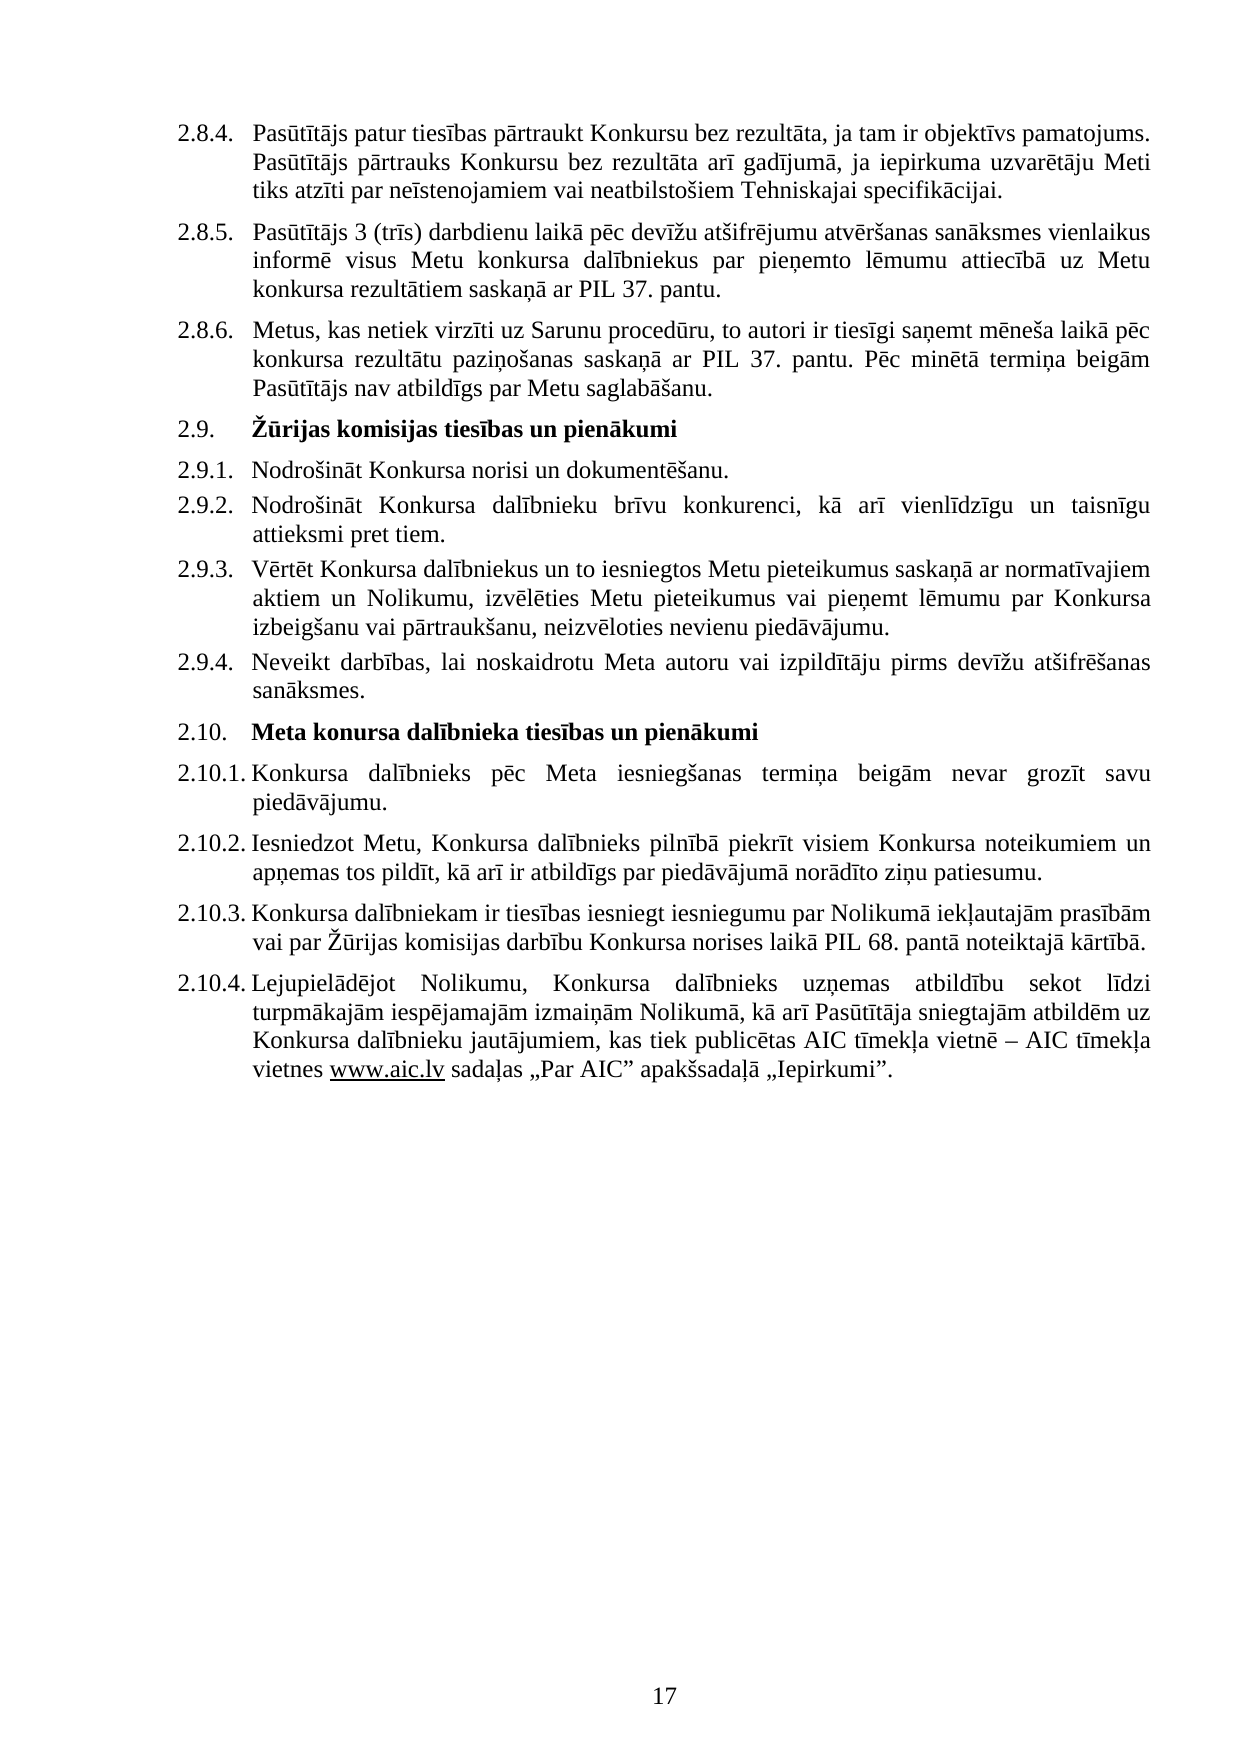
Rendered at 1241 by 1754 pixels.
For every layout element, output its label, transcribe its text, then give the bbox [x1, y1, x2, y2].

list Nodrošināt Konkursa dalībnieku brīvu konkurenci, kā arī vienlīdzīgu un taisnīgu attieksmi pret tiem. [177, 491, 1152, 548]
list Žūrijas komisijas tiesības un pienākumi [177, 414, 1152, 443]
list Vērtēt Konkursa dalībniekus un to iesniegtos Metu pieteikumus saskaņā ar normatīvajiem aktiem un Nolikumu, izvēlēties Metu pieteikumus vai pieņemt lēmumu par Konkursa izbeigšanu vai pārtraukšanu, neizvēloties nevienu piedāvājumu. [177, 554, 1152, 641]
list Meta konursa dalībnieka tiesības un pienākumi [177, 717, 1152, 746]
list Pasūtītājs 3 (trīs) darbdienu laikā pēc devīžu atšifrējumu atvēršanas sanāksmes vienlaikus informē visus Metu konkursa dalībniekus par pieņemto lēmumu attiecībā uz Metu konkursa rezultātiem saskaņā ar PIL 37. pantu. [177, 217, 1152, 303]
list Konkursa dalībnieks pēc Meta iesniegšanas termiņa beigām nevar grozīt savu piedāvājumu. [177, 758, 1152, 816]
list Lejupielādējot Nolikumu, Konkursa dalībnieks uzņemas atbildību sekot līdzi turpmākajām iespējamajām izmaiņām Nolikumā, kā arī Pasūtītāja sniegtajām atbildēm uz Konkursa dalībnieku jautājumiem, kas tiek publicētas AIC tīmekļa vietnē – AIC tīmekļa vietnes www.aic.lv sadaļas „Par AIC” apakšsadaļā „Iepirkumi”. [177, 968, 1152, 1083]
list Neveikt darbības, lai noskaidrotu Meta autoru vai izpildītāju pirms devīžu atšifrēšanas sanāksmes. [177, 647, 1152, 704]
list Pasūtītājs patur tiesības pārtraukt Konkursu bez rezultāta, ja tam ir objektīvs pamatojums. Pasūtītājs pārtrauks Konkursu bez rezultāta arī gadījumā, ja iepirkuma uzvarētāju Meti tiks atzīti par neīstenojamiem vai neatbilstošiem Tehniskajai specifikācijai. [177, 118, 1152, 204]
list Konkursa dalībniekam ir tiesības iesniegt iesniegumu par Nolikumā iekļautajām prasībām vai par Žūrijas komisijas darbību Konkursa norises laikā PIL 68. pantā noteiktajā kārtībā. [177, 898, 1152, 956]
list Iesniedzot Metu, Konkursa dalībnieks pilnībā piekrīt visiem Konkursa noteikumiem un apņemas tos pildīt, kā arī ir atbildīgs par piedāvājumā norādīto ziņu patiesumu. [177, 828, 1152, 886]
list Nodrošināt Konkursa norisi un dokumentēšanu. [177, 456, 1152, 484]
list Metus, kas netiek virzīti uz Sarunu procedūru, to autori ir tiesīgi saņemt mēneša laikā pēc konkursa rezultātu paziņošanas saskaņā ar PIL 37. pantu. Pēc minētā termiņa beigām Pasūtītājs nav atbildīgs par Metu saglabāšanu. [177, 316, 1152, 402]
